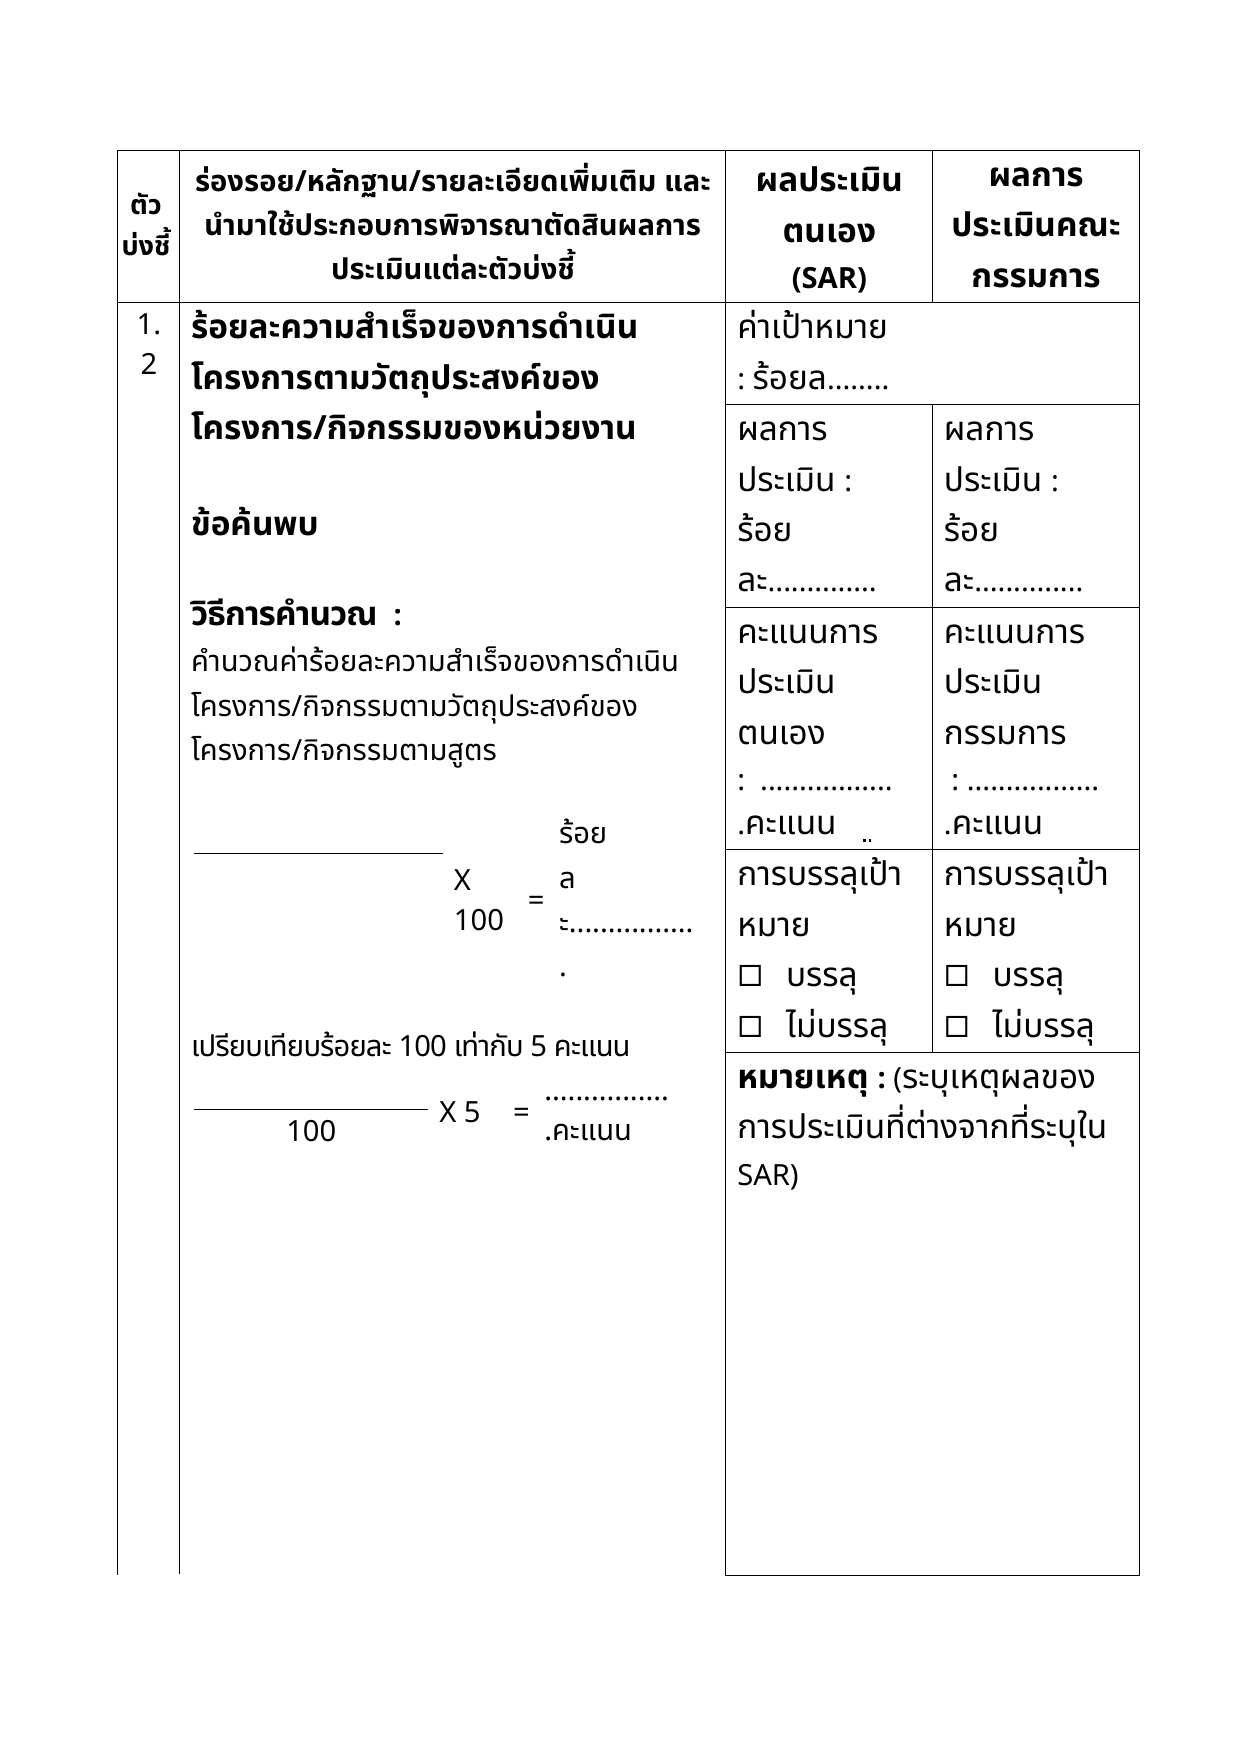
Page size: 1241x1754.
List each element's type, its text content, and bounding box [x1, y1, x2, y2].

table_cell การบรรลุเป้าหมาย บรรลุ ไม่บรรลุ [933, 850, 1139, 1052]
table_cell ร้อยละความสำเร็จของการดำเนินโครงการตามวัตถุประสงค์ของโครงการ/กิจกรรมของหน่วยงาน ข้อค้นพบ วิธีการคำนวณ : คำนวณค่าร้อยละความสำเร็จของการดำเนินโครงการ/กิจกรรมตามวัตถุประสงค์ของโครงการ/กิจกรรมตามสูตร เปรียบเทียบร้อยละ 100 เท่ากับ 5 คะแนน [180, 303, 725, 1575]
table_header ผลการประเมินคณะกรรมการ [933, 151, 1139, 302]
table_cell ผลการประเมิน : ร้อยละ.............. [933, 405, 1139, 607]
table_cell ผลการประเมิน : ร้อยละ.............. [726, 405, 932, 607]
table_cell ค่าเป้าหมาย : ร้อยล........ [726, 303, 1139, 404]
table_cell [726, 1053, 1139, 1575]
table_cell การบรรลุเป้าหมาย บรรลุ ไม่บรรลุ [726, 850, 932, 1052]
table_cell คะแนนการประเมินตนเอง : ..................คะแนน [726, 608, 932, 849]
table_header ตัวบ่งชี้ [118, 151, 179, 302]
table_header ผลประเมินตนเอง (SAR) [726, 151, 932, 302]
table_cell คะแนนการประเมินกรรมการ : ..................คะแนน [933, 608, 1139, 849]
table_header ร่องรอย/หลักฐาน/รายละเอียดเพิ่มเติม และนำมาใช้ประกอบการพิจารณาตัดสินผลการประเมินแต่ละตัวบ่งชี้ [180, 151, 725, 302]
table_cell 1.2 [118, 303, 179, 1575]
